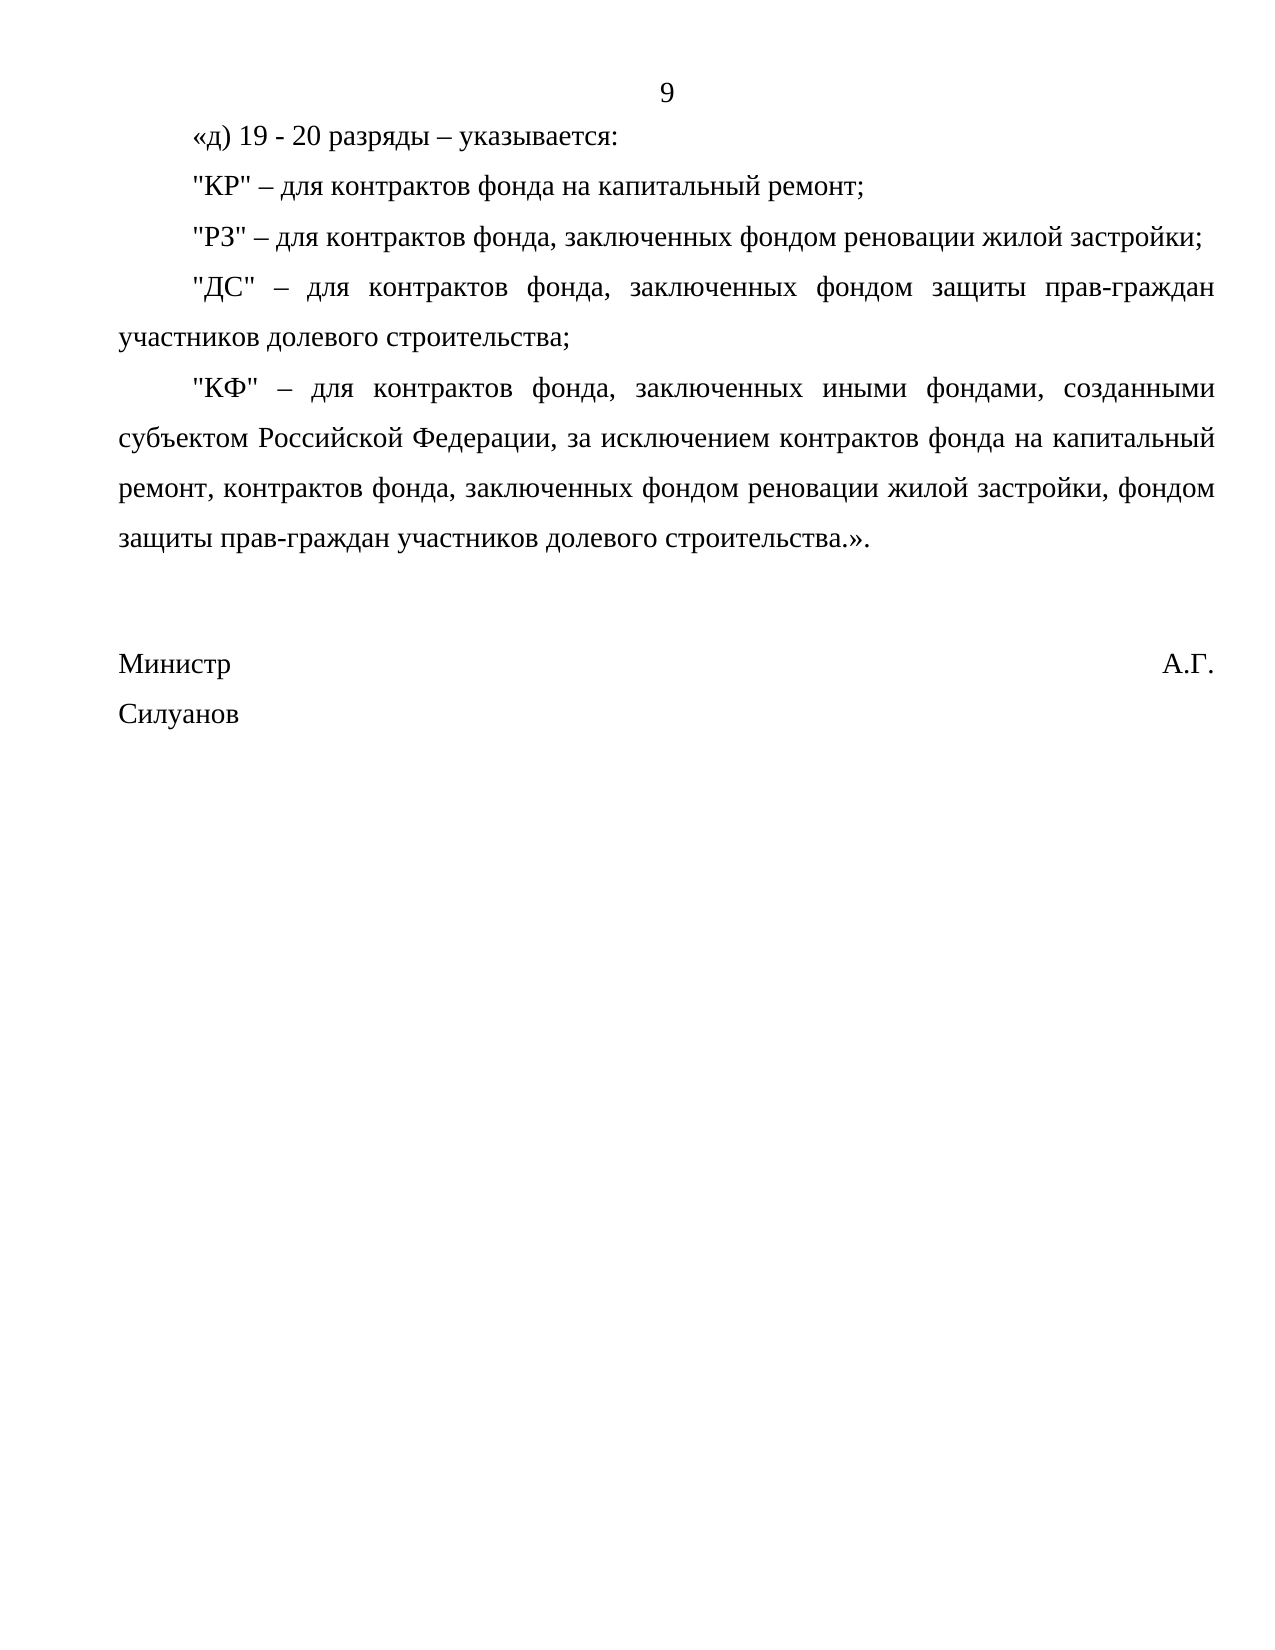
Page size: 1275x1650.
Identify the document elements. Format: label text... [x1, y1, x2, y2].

list "ДС" – для контрактов фонда, заключенных фондом защиты прав-граждан участников долевого строительства; [118, 269, 1216, 353]
list "КР" – для контрактов фонда на капитальный ремонт; [118, 168, 1216, 202]
list "РЗ" – для контрактов фонда, заключенных фондом реновации жилой застройки; [118, 219, 1216, 252]
list "КФ" – для контрактов фонда, заключенных иными фондами, созданными субъектом Российской Федерации, за исключением контрактов фонда на капитальный ремонт, контрактов фонда, заключенных фондом реновации жилой застройки, фондом защиты прав-граждан участников долевого строительства.». [118, 370, 1216, 554]
list «д) 19 - 20 разряды – указывается: [118, 118, 1216, 152]
text Министр А.Г. Силуанов [118, 646, 1216, 730]
